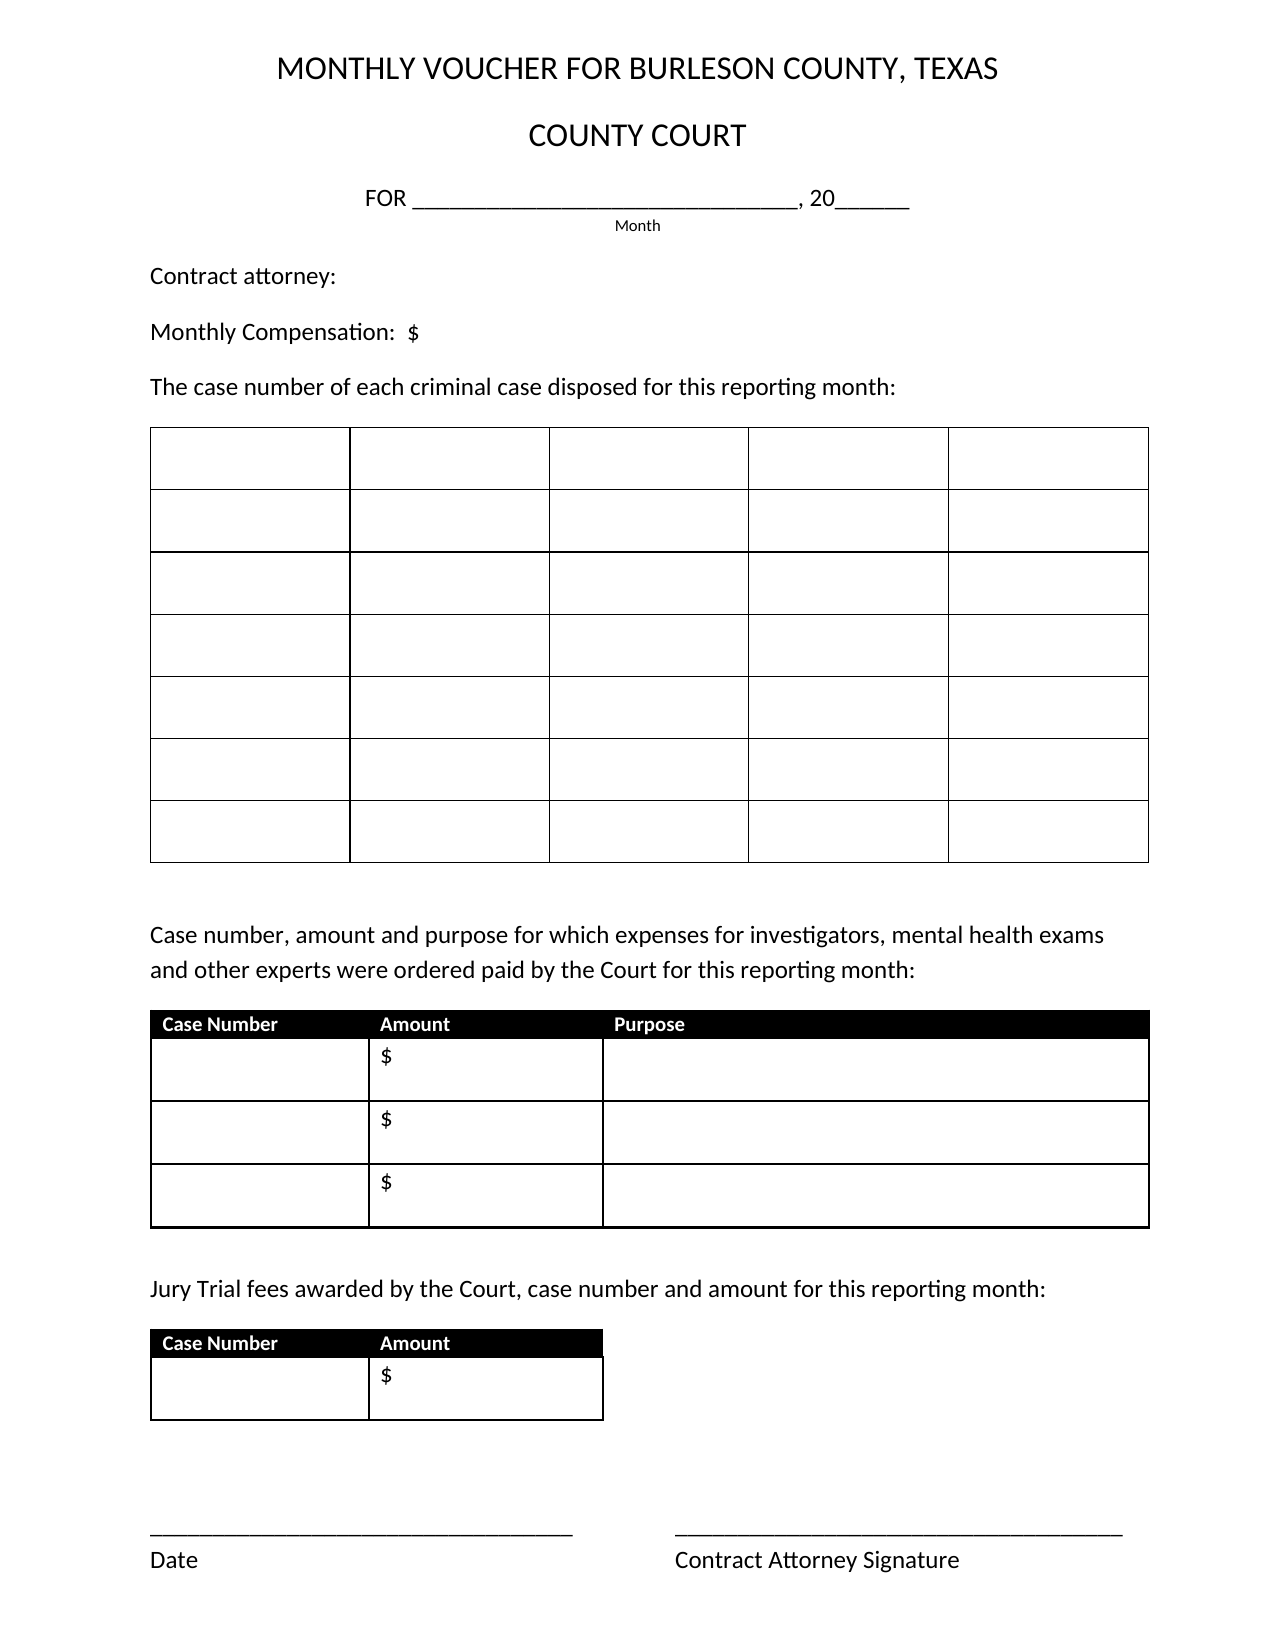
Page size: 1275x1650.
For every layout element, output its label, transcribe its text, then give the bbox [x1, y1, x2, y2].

table_header Case Number [152, 1012, 368, 1037]
table_cell $ [370, 1102, 602, 1163]
table_cell [151, 490, 349, 551]
text FOR _______________________________, 20______ Month [150, 182, 1125, 236]
table_cell [550, 677, 748, 738]
table_cell [604, 1102, 1148, 1163]
table_header Purpose [603, 1012, 1148, 1037]
table_cell [749, 553, 948, 613]
table_cell [351, 490, 549, 551]
table_cell [151, 739, 349, 800]
text Contract attorney: [150, 260, 1125, 290]
table_cell [351, 553, 549, 613]
text MONTHLY VOUCHER FOR BURLESON COUNTY, TEXAS [150, 47, 1125, 88]
text Case number, amount and purpose for which expenses for investigators, mental health exams and other experts were ordered paid by the Court for this reporting month: [150, 919, 1125, 984]
table_cell [152, 1358, 368, 1419]
table_header Amount [369, 1011, 602, 1037]
table_cell $ [370, 1165, 602, 1226]
table_cell [604, 1165, 1148, 1226]
table_cell [949, 801, 1148, 862]
table_cell [749, 490, 948, 551]
text Monthly Compensation: $ [150, 316, 1125, 346]
text Jury Trial fees awarded by the Court, case number and amount for this reporting month: [150, 1273, 1125, 1303]
table_cell $ [370, 1358, 602, 1419]
table_cell [351, 739, 549, 800]
table_cell [351, 677, 549, 738]
table_cell [152, 1102, 368, 1163]
table_cell [949, 490, 1148, 551]
table_cell [351, 615, 549, 676]
text COUNTY COURT [150, 114, 1125, 155]
table_cell [949, 553, 1148, 613]
table_cell [152, 1165, 368, 1226]
table_header [151, 428, 349, 489]
table_header Case Number [152, 1331, 368, 1356]
table_cell [550, 615, 748, 676]
table_cell [749, 801, 948, 862]
table_cell [749, 615, 948, 676]
table_cell [151, 801, 349, 862]
table_cell [151, 553, 349, 613]
table_cell [550, 801, 748, 862]
table_header [749, 428, 948, 489]
table_cell [152, 1039, 368, 1100]
table_header [550, 428, 748, 489]
table_cell [949, 677, 1148, 738]
table_cell [949, 739, 1148, 800]
table_cell $ [370, 1039, 602, 1100]
table_header Amount [369, 1330, 602, 1356]
table_cell [749, 739, 948, 800]
table_header [351, 428, 549, 489]
text The case number of each criminal case disposed for this reporting month: [150, 371, 1125, 402]
table_cell [949, 615, 1148, 676]
table_cell [351, 801, 549, 862]
table_cell [604, 1039, 1148, 1100]
table_cell [550, 490, 748, 551]
table_cell [749, 677, 948, 738]
table_cell [151, 615, 349, 676]
table_cell [151, 677, 349, 738]
table_header [949, 428, 1148, 489]
table_cell [550, 739, 748, 800]
table_cell [550, 553, 748, 613]
text __________________________________ ____________________________________ Date Contract Attorney Signature [150, 1509, 1125, 1575]
